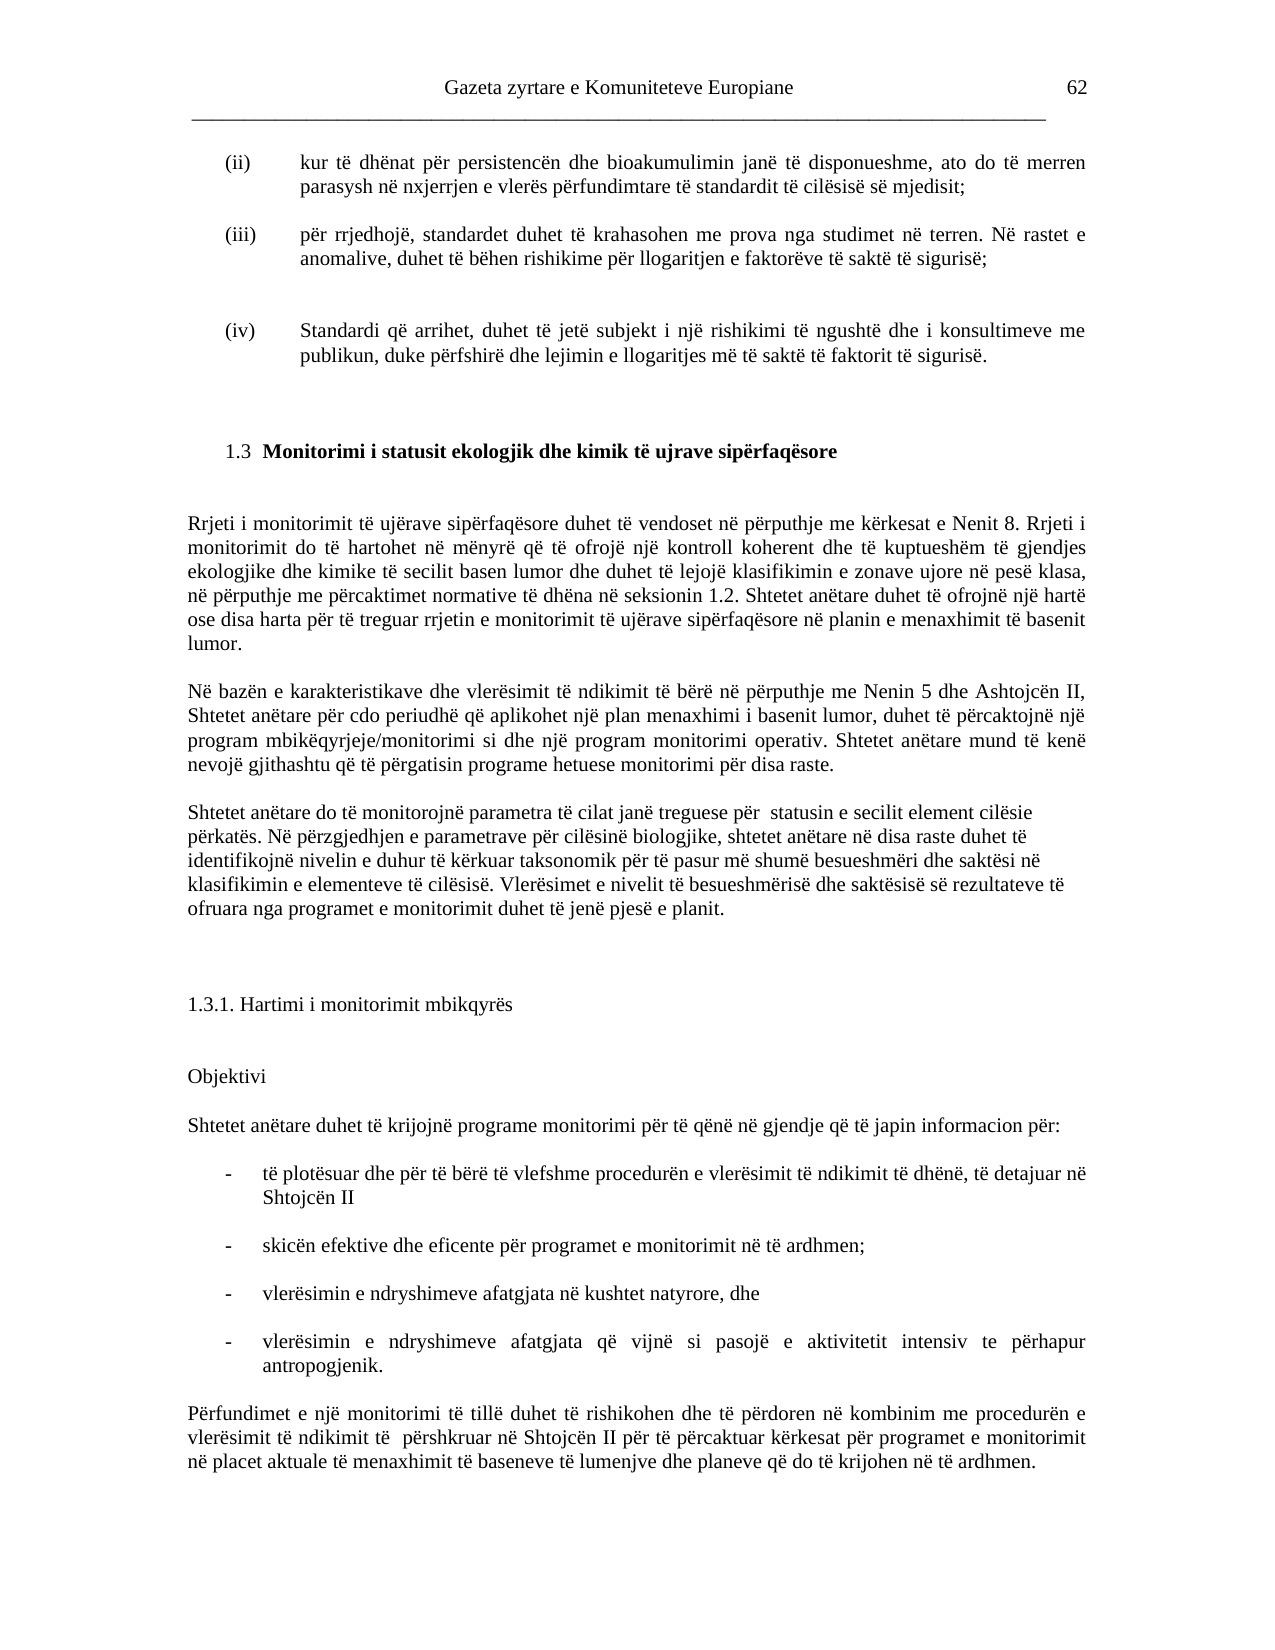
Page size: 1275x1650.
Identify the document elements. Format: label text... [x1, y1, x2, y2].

text Shtetet anëtare do të monitorojnë parametra të cilat janë treguese për statusin e secilit element cilësie përkatës. Në përzgjedhjen e parametrave për cilësinë biologjike, shtetet anëtare në disa raste duhet të identifikojnë nivelin e duhur të kërkuar taksonomik për të pasur më shumë besueshmëri dhe saktësi në klasifikimin e elementeve të cilësisë. Vlerësimet e nivelit të besueshmërisë dhe saktësisë së rezultateve të ofruara nga programet e monitorimit duhet të jenë pjesë e planit. [187, 800, 1087, 920]
list kur të dhënat për persistencën dhe bioakumulimin janë të disponueshme, ato do të merren parasysh në nxjerrjen e vlerës përfundimtare të standardit të cilësisë së mjedisit; [225, 150, 1087, 198]
text Rrjeti i monitorimit të ujërave sipërfaqësore duhet të vendoset në përputhje me kërkesat e Nenit 8. Rrjeti i monitorimit do të hartohet në mënyrë që të ofrojë një kontroll koherent dhe të kuptueshëm të gjendjes ekologjike dhe kimike të secilit basen lumor dhe duhet të lejojë klasifikimin e zonave ujore në pesë klasa, në përputhje me përcaktimet normative të dhëna në seksionin 1.2. Shtetet anëtare duhet të ofrojnë një hartë ose disa harta për të treguar rrjetin e monitorimit të ujërave sipërfaqësore në planin e menaxhimit të basenit lumor. [187, 511, 1087, 655]
list vlerësimin e ndryshimeve afatgjata që vijnë si pasojë e aktivitetit intensiv te përhapur antropogjenik. [225, 1329, 1087, 1377]
list të plotësuar dhe për të bërë të vlefshme procedurën e vlerësimit të ndikimit të dhënë, të detajuar në Shtojcën II [225, 1161, 1087, 1209]
list për rrjedhojë, standardet duhet të krahasohen me prova nga studimet në terren. Në rastet e anomalive, duhet të bëhen rishikime për llogaritjen e faktorëve të saktë të sigurisë; [225, 222, 1087, 270]
text Shtetet anëtare duhet të krijojnë programe monitorimi për të qënë në gjendje që të japin informacion për: [187, 1112, 1087, 1137]
text 1.3.1. Hartimi i monitorimit mbikqyrës [187, 992, 1087, 1016]
list skicën efektive dhe eficente për programet e monitorimit në të ardhmen; [225, 1233, 1087, 1257]
text Në bazën e karakteristikave dhe vlerësimit të ndikimit të bërë në përputhje me Nenin 5 dhe Ashtojcën II, Shtetet anëtare për cdo periudhë që aplikohet një plan menaxhimi i basenit lumor, duhet të përcaktojnë një program mbikëqyrjeje/monitorimi si dhe një program monitorimi operativ. Shtetet anëtare mund të kenë nevojë gjithashtu që të përgatisin programe hetuese monitorimi për disa raste. [187, 679, 1087, 776]
text Përfundimet e një monitorimi të tillë duhet të rishikohen dhe të përdoren në kombinim me procedurën e vlerësimit të ndikimit të përshkruar në Shtojcën II për të përcaktuar kërkesat për programet e monitorimit në placet aktuale të menaxhimit të baseneve të lumenjve dhe planeve që do të krijohen në të ardhmen. [187, 1401, 1087, 1473]
text Objektivi [187, 1064, 1087, 1088]
list vlerësimin e ndryshimeve afatgjata në kushtet natyrore, dhe [225, 1281, 1087, 1305]
list Standardi që arrihet, duhet të jetë subjekt i një rishikimi të ngushtë dhe i konsultimeve me publikun, duke përfshirë dhe lejimin e llogaritjes më të saktë të faktorit të sigurisë. [225, 318, 1087, 367]
list Monitorimi i statusit ekologjik dhe kimik të ujrave sipërfaqësore [225, 439, 1087, 463]
